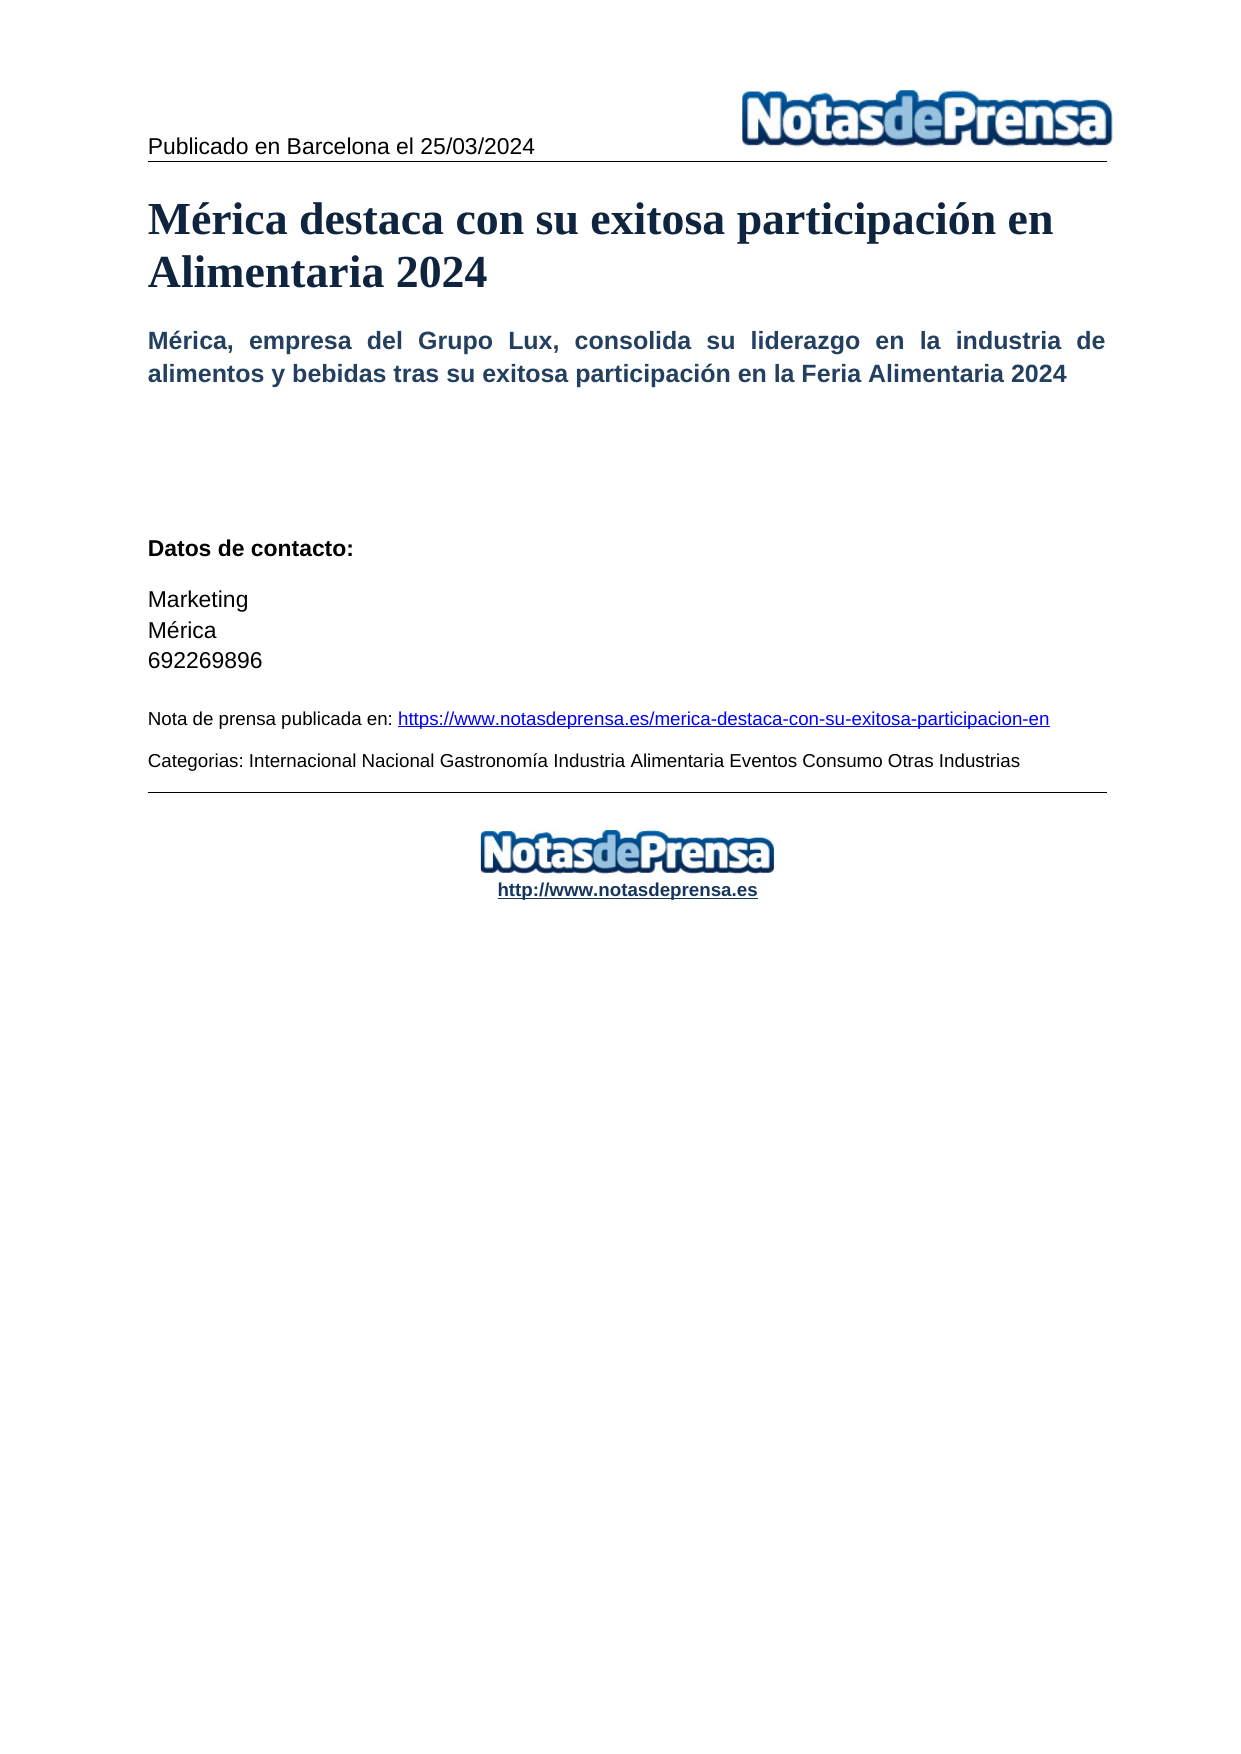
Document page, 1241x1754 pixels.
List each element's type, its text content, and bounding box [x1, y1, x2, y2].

text http://www.notasdeprensa.es [148, 879, 1107, 901]
subtitle Mérica, empresa del Grupo Lux, consolida su liderazgo en la industria de alimentos y bebidas tras su exitosa participación en la Feria Alimentaria 2024 [148, 326, 1107, 388]
text Publicado en Barcelona el 25/03/2024 [148, 133, 1107, 161]
text Nota de prensa publicada en: https://www.notasdeprensa.es/merica-destaca-con-su-exitosa-participacion-en [148, 707, 1107, 729]
text Mérica [148, 617, 1063, 643]
picture [742, 90, 1113, 148]
text 692269896 [148, 647, 1063, 673]
text Datos de contacto: [148, 535, 1107, 562]
subtitle Mérica destaca con su exitosa participación en Alimentaria 2024 [148, 192, 1107, 297]
text Marketing [148, 586, 1063, 613]
text Categorias: Internacional Nacional Gastronomía Industria Alimentaria Eventos Consumo Otras Industrias [148, 750, 1107, 771]
picture [480, 829, 775, 875]
